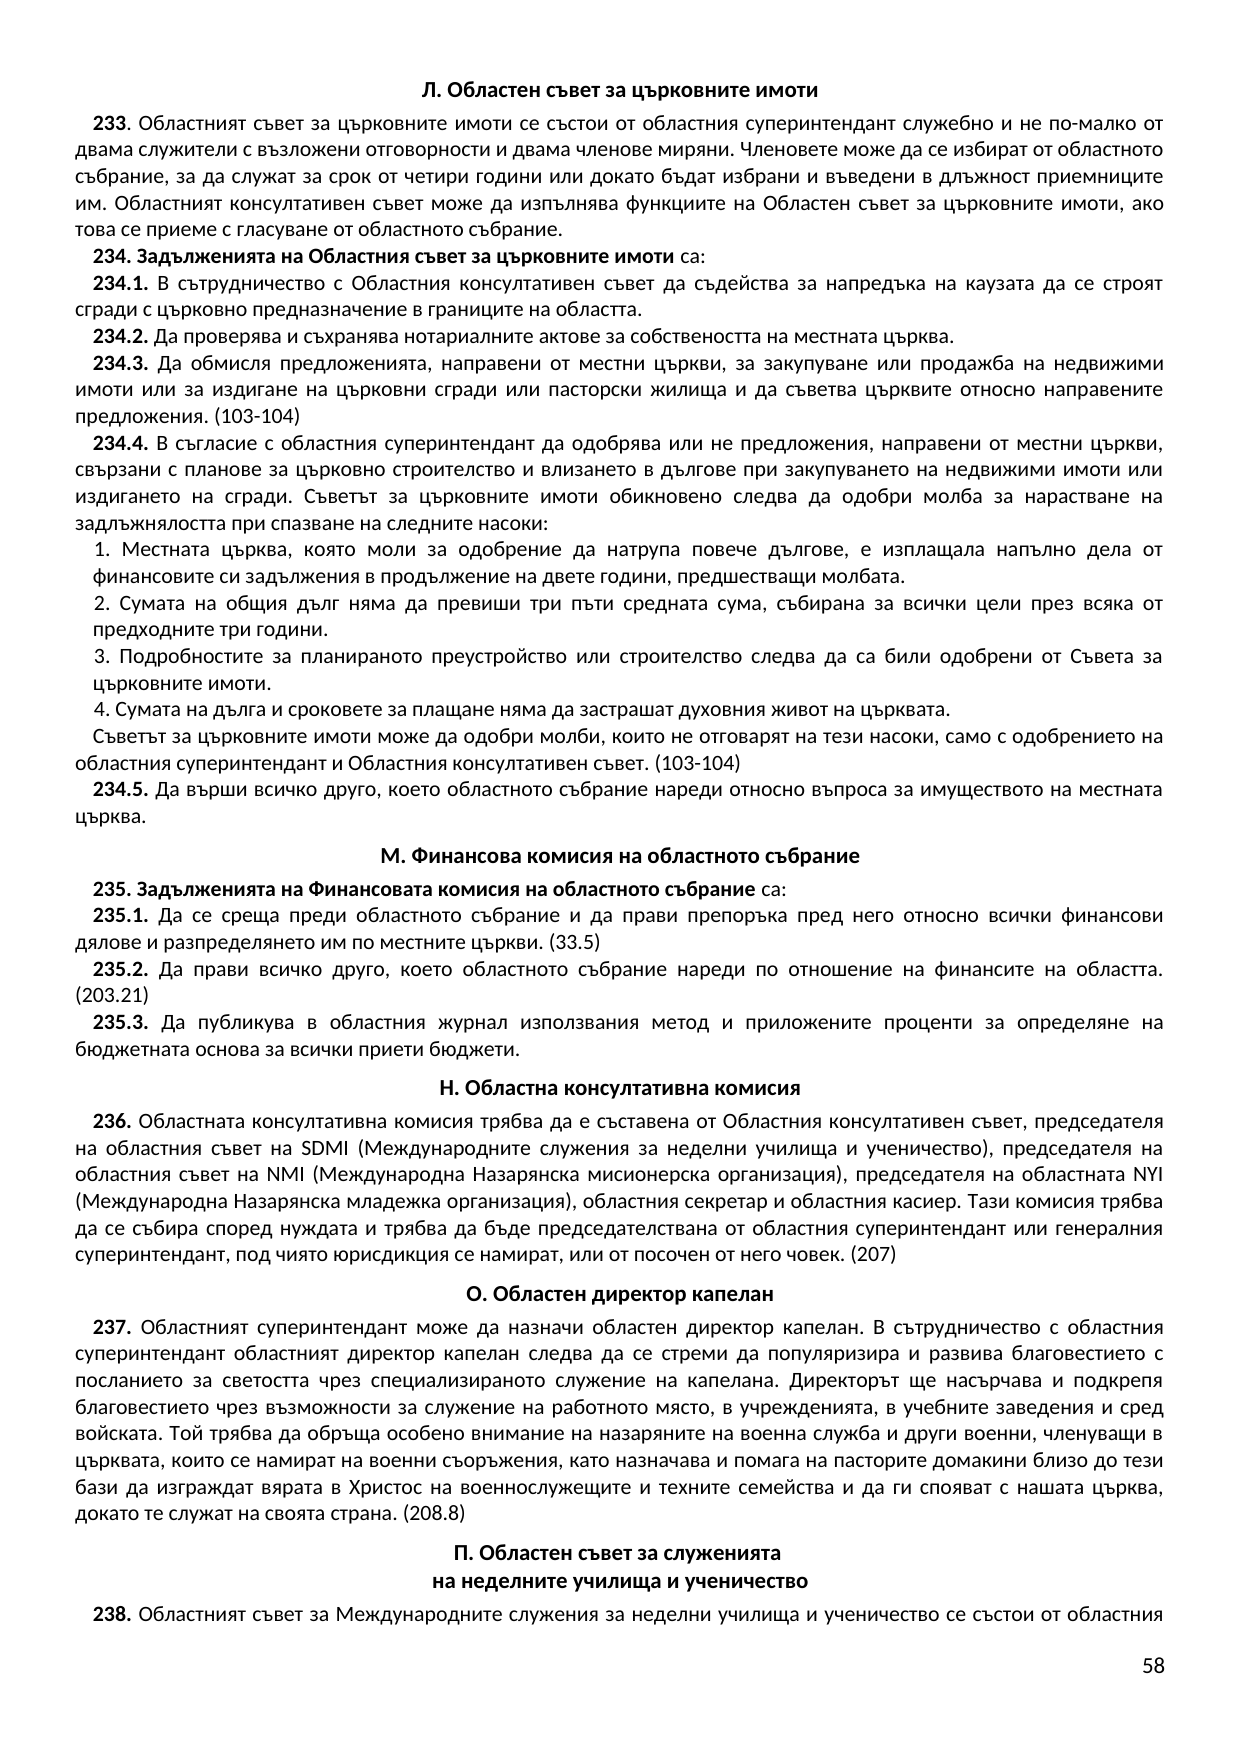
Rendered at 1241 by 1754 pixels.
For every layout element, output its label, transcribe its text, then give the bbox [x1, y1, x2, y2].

text 3. Подробностите за планираното преустройство или строителство следва да са били одобрени от Съвета за църковните имоти. [93, 642, 1165, 696]
text О. Областен директор капелан [75, 1279, 1165, 1307]
text 1. Местната църква, която моли за одобрение да натрупа повече дългове, е изплащала напълно дела от финансовите си задължения в продължение на двете години, предшестващи молбата. [93, 536, 1165, 589]
text Н. Областна консултативна комисия [75, 1073, 1165, 1101]
text 234.1. В сътрудничество с Областния консултативен съвет да съдейства за напредъка на каузата да се строят сгради с църковно предназначение в границите на областта. [75, 269, 1165, 322]
text 236. Областната консултативна комисия трябва да е съставена от Областния консултативен съвет, председателя на областния съвет на SDMI (Международните служения за неделни училища и ученичество), председателя на областния съвет на NMI (Международна Назарянска мисионерска организация), председателя на областната NYI (Международна Назарянска младежка организация), областния секретар и областния касиер. Тази комисия трябва да се събира според нуждата и трябва да бъде председателствана от областния суперинтендант или генералния суперинтендант, под чиято юрисдикция се намират, или от посочен от него човек. (207) [75, 1107, 1165, 1267]
text 235.1. Да се среща преди областното събрание и да прави препоръка пред него относно всички финансови дялове и разпределянето им по местните църкви. (33.5) [75, 901, 1165, 955]
text 235.2. Да прави всичко друго, което областното събрание нареди по отношение на финансите на областта. (203.21) [75, 955, 1165, 1008]
text 233. Областният съвет за църковните имоти се състои от областния суперинтендант служебно и не по-малко от двама служители с възложени отговорности и двама членове миряни. Членовете може да се избират от областното събрание, за да служат за срок от четири години или докато бъдат избрани и въведени в длъжност приемниците им. Областният консултативен съвет може да изпълнява функциите на Областен съвет за църковните имоти, ако това се приеме с гласуване от областното събрание. [75, 109, 1165, 242]
text Съветът за църковните имоти може да одобри молби, които не отговарят на тези насоки, само с одобрението на областния суперинтендант и Областния консултативен съвет. (103-104) [75, 722, 1165, 776]
text 235.3. Да публикува в областния журнал използвания метод и приложените проценти за определяне на бюджетната основа за всички приети бюджети. [75, 1008, 1165, 1061]
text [75, 1600, 1165, 1627]
text 234.4. В съгласие с областния суперинтендант да одобрява или не предложения, направени от местни църкви, свързани с планове за църковно строителство и влизането в дългове при закупуването на недвижими имоти или издигането на сгради. Съветът за църковните имоти обикновено следва да одобри молба за нарастване на задлъжнялостта при спазване на следните насоки: [75, 429, 1165, 536]
text 234.5. Да върши всичко друго, което областното събрание нареди относно въпроса за имуществото на местната църква. [75, 776, 1165, 829]
text 4. Сумата на дълга и сроковете за плащане няма да застрашат духовния живот на църквата. [93, 696, 1165, 722]
text 235. Задълженията на Финансовата комисия на областното събрание са: [75, 875, 1165, 901]
text 234. Задълженията на Областния съвет за църковните имоти са: [75, 242, 1165, 269]
text 237. Областният суперинтендант може да назначи областен директор капелан. В сътрудничество с областния суперинтендант областният директор капелан следва да се стреми да популяризира и развива благовестието с посланието за светостта чрез специализираното служение на капелана. Директорът ще насърчава и подкрепя благовестието чрез възможности за служение на работното място, в учрежденията, в учебните заведения и сред войската. Той трябва да обръща особено внимание на назаряните на военна служба и други военни, членуващи в църквата, които се намират на военни съоръжения, като назначава и помага на пасторите домакини близо до тези бази да изграждат вярата в Христос на военнослужещите и техните семейства и да ги спояват с нашата църква, докато те служат на своята страна. (208.8) [75, 1313, 1165, 1526]
text Л. Областен съвет за църковните имоти [75, 75, 1165, 103]
text П. Областен съвет за служенията на неделните училища и ученичество [75, 1538, 1165, 1594]
text 2. Сумата на общия дълг няма да превиши три пъти средната сума, събирана за всички цели през всяка от предходните три години. [93, 589, 1165, 642]
text 234.3. Да обмисля предложенията, направени от местни църкви, за закупуване или продажба на недвижими имоти или за издигане на църковни сгради или пасторски жилища и да съветва църквите относно направените предложения. (103-104) [75, 349, 1165, 429]
text М. Финансова комисия на областното събрание [75, 841, 1165, 869]
text 234.2. Да проверява и съхранява нотариалните актове за собствеността на местната църква. [75, 322, 1165, 349]
